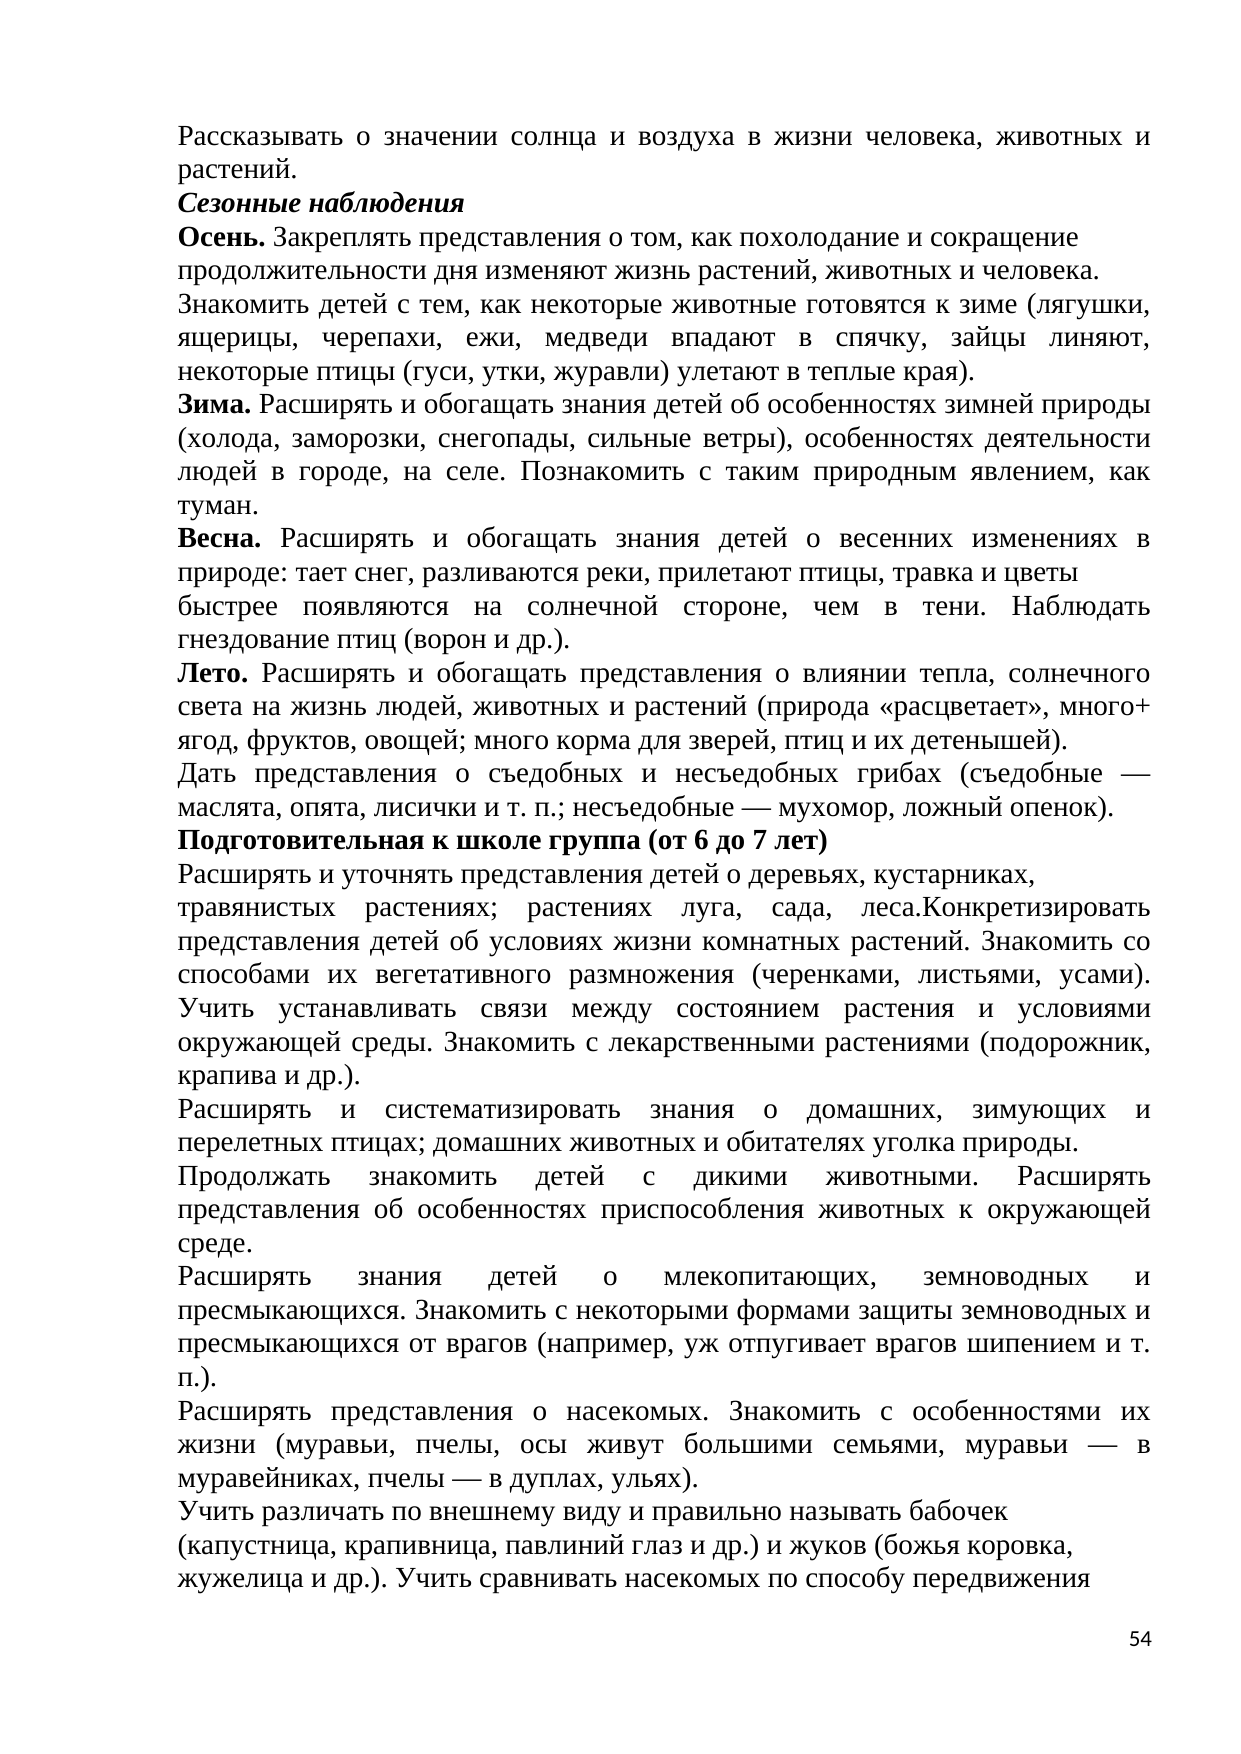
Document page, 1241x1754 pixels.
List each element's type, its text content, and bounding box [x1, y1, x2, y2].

text Весна. Расширять и обогащать знания детей о весенних изменениях в природе: тает снег, разливаются реки, прилетают птицы, травка и цветы [177, 521, 1152, 588]
text Расширять и уточнять представления детей о деревьях, кустарниках, [177, 856, 1152, 889]
text продолжительности дня изменяют жизнь растений, животных и человека. [177, 252, 1152, 286]
text Зима. Расширять и обогащать знания детей об особенностях зимней природы (холода, заморозки, снегопады, сильные ветры), особенностях деятельности людей в городе, на селе. Познакомить с таким природным явлением, как туман. [177, 386, 1152, 521]
text травянистых растениях; растениях луга, сада, леса.Конкретизировать представления детей об условиях жизни комнатных растений. Знакомить со способами их вегетативного размножения (черенками, листьями, усами). Учить устанавливать связи между состоянием растения и условиями окружающей среды. Знакомить с лекарственными растениями (подорожник, крапива и др.). [177, 889, 1152, 1091]
text Лето. Расширять и обогащать представления о влиянии тепла, солнечного света на жизнь людей, животных и растений (природа «расцветает», много+ ягод, фруктов, овощей; много корма для зверей, птиц и их детенышей). [177, 655, 1152, 755]
text Расширять и систематизировать знания о домашних, зимующих и перелетных птицах; домашних животных и обитателях уголка природы. [177, 1091, 1152, 1158]
text Учить различать по внешнему виду и правильно называть бабочек [177, 1493, 1152, 1527]
text Дать представления о съедобных и несъедобных грибах (съедобные — маслята, опята, лисички и т. п.; несъедобные — мухомор, ложный опенок). [177, 755, 1152, 822]
text Осень. Закреплять представления о том, как похолодание и сокращение [177, 219, 1152, 252]
text Продолжать знакомить детей с дикими животными. Расширять представления об особенностях приспособления животных к окружающей среде. [177, 1158, 1152, 1258]
text Рассказывать о значении солнца и воздуха в жизни человека, животных и растений. [177, 118, 1152, 185]
text Сезонные наблюдения [177, 185, 1152, 219]
text быстрее появляются на солнечной стороне, чем в тени. Наблюдать гнездование птиц (ворон и др.). [177, 588, 1152, 655]
text Расширять знания детей о млекопитающих, земноводных и пресмыкающихся. Знакомить с некоторыми формами защиты земноводных и пресмыкающихся от врагов (например, уж отпугивает врагов шипением и т. п.). [177, 1258, 1152, 1393]
text (капустница, крапивница, павлиний глаз и др.) и жуков (божья коровка, [177, 1527, 1152, 1560]
text Знакомить детей с тем, как некоторые животные готовятся к зиме (лягушки, ящерицы, черепахи, ежи, медведи впадают в спячку, зайцы линяют, некоторые птицы (гуси, утки, журавли) улетают в теплые края). [177, 286, 1152, 386]
text Подготовительная к школе группа (от 6 до 7 лет) [177, 822, 1152, 856]
text жужелица и др.). Учить сравнивать насекомых по способу передвижения [177, 1560, 1152, 1594]
text Расширять представления о насекомых. Знакомить с особенностями их жизни (муравьи, пчелы, осы живут большими семьями, муравьи — в муравейниках, пчелы — в дуплах, ульях). [177, 1393, 1152, 1493]
